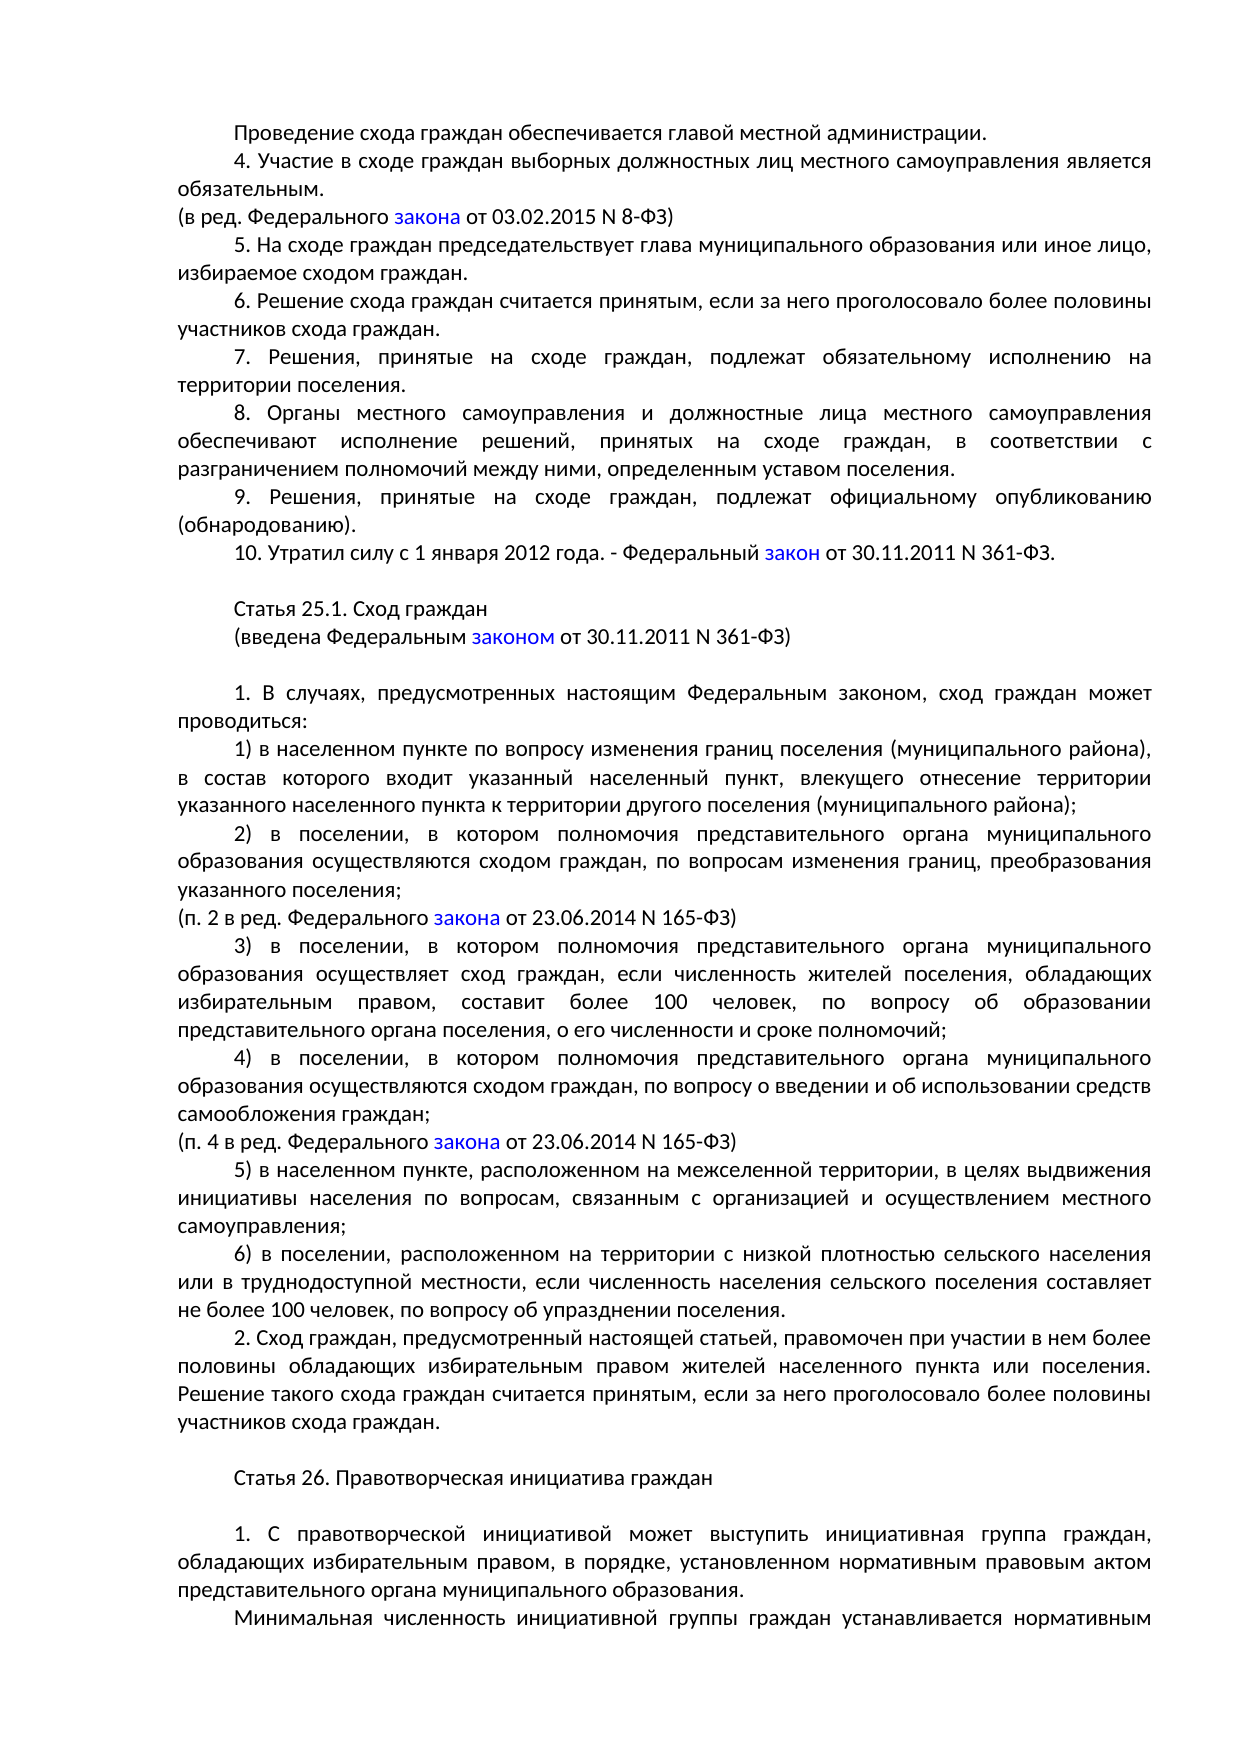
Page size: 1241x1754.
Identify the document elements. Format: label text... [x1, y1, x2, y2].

text 1) в населенном пункте по вопросу изменения границ поселения (муниципального района), в состав которого входит указанный населенный пункт, влекущего отнесение территории указанного населенного пункта к территории другого поселения (муниципального района); [177, 734, 1152, 819]
text 7. Решения, принятые на сходе граждан, подлежат обязательному исполнению на территории поселения. [177, 342, 1152, 398]
text 9. Решения, принятые на сходе граждан, подлежат официальному опубликованию (обнародованию). [177, 482, 1152, 538]
text (в ред. Федерального закона от 03.02.2015 N 8-ФЗ) [177, 202, 1152, 230]
text 5. На сходе граждан председательствует глава муниципального образования или иное лицо, избираемое сходом граждан. [177, 230, 1152, 286]
text (п. 2 в ред. Федерального закона от 23.06.2014 N 165-ФЗ) [177, 903, 1152, 931]
text 1. В случаях, предусмотренных настоящим Федеральным законом, сход граждан может проводиться: [177, 678, 1152, 734]
text 3) в поселении, в котором полномочия представительного органа муниципального образования осуществляет сход граждан, если численность жителей поселения, обладающих избирательным правом, составит более 100 человек, по вопросу об образовании представительного органа поселения, о его численности и сроке полномочий; [177, 931, 1152, 1043]
text Статья 25.1. Сход граждан [177, 594, 1152, 622]
text 5) в населенном пункте, расположенном на межселенной территории, в целях выдвижения инициативы населения по вопросам, связанным с организацией и осуществлением местного самоуправления; [177, 1155, 1152, 1239]
text (п. 4 в ред. Федерального закона от 23.06.2014 N 165-ФЗ) [177, 1127, 1152, 1155]
text 2) в поселении, в котором полномочия представительного органа муниципального образования осуществляются сходом граждан, по вопросам изменения границ, преобразования указанного поселения; [177, 819, 1152, 903]
text 1. С правотворческой инициативой может выступить инициативная группа граждан, обладающих избирательным правом, в порядке, установленном нормативным правовым актом представительного органа муниципального образования. [177, 1519, 1152, 1603]
text (введена Федеральным законом от 30.11.2011 N 361-ФЗ) [177, 622, 1152, 651]
text 6. Решение схода граждан считается принятым, если за него проголосовало более половины участников схода граждан. [177, 286, 1152, 342]
text 8. Органы местного самоуправления и должностные лица местного самоуправления обеспечивают исполнение решений, принятых на сходе граждан, в соответствии с разграничением полномочий между ними, определенным уставом поселения. [177, 398, 1152, 482]
text 4. Участие в сходе граждан выборных должностных лиц местного самоуправления является обязательным. [177, 146, 1152, 202]
text 4) в поселении, в котором полномочия представительного органа муниципального образования осуществляются сходом граждан, по вопросу о введении и об использовании средств самообложения граждан; [177, 1043, 1152, 1127]
text 6) в поселении, расположенном на территории с низкой плотностью сельского населения или в труднодоступной местности, если численность населения сельского поселения составляет не более 100 человек, по вопросу об упразднении поселения. [177, 1239, 1152, 1323]
text Статья 26. Правотворческая инициатива граждан [177, 1463, 1152, 1491]
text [177, 1603, 1152, 1631]
text Проведение схода граждан обеспечивается главой местной администрации. [177, 118, 1152, 146]
text 10. Утратил силу с 1 января 2012 года. - Федеральный закон от 30.11.2011 N 361-ФЗ. [177, 538, 1152, 566]
text 2. Сход граждан, предусмотренный настоящей статьей, правомочен при участии в нем более половины обладающих избирательным правом жителей населенного пункта или поселения. Решение такого схода граждан считается принятым, если за него проголосовало более половины участников схода граждан. [177, 1323, 1152, 1435]
